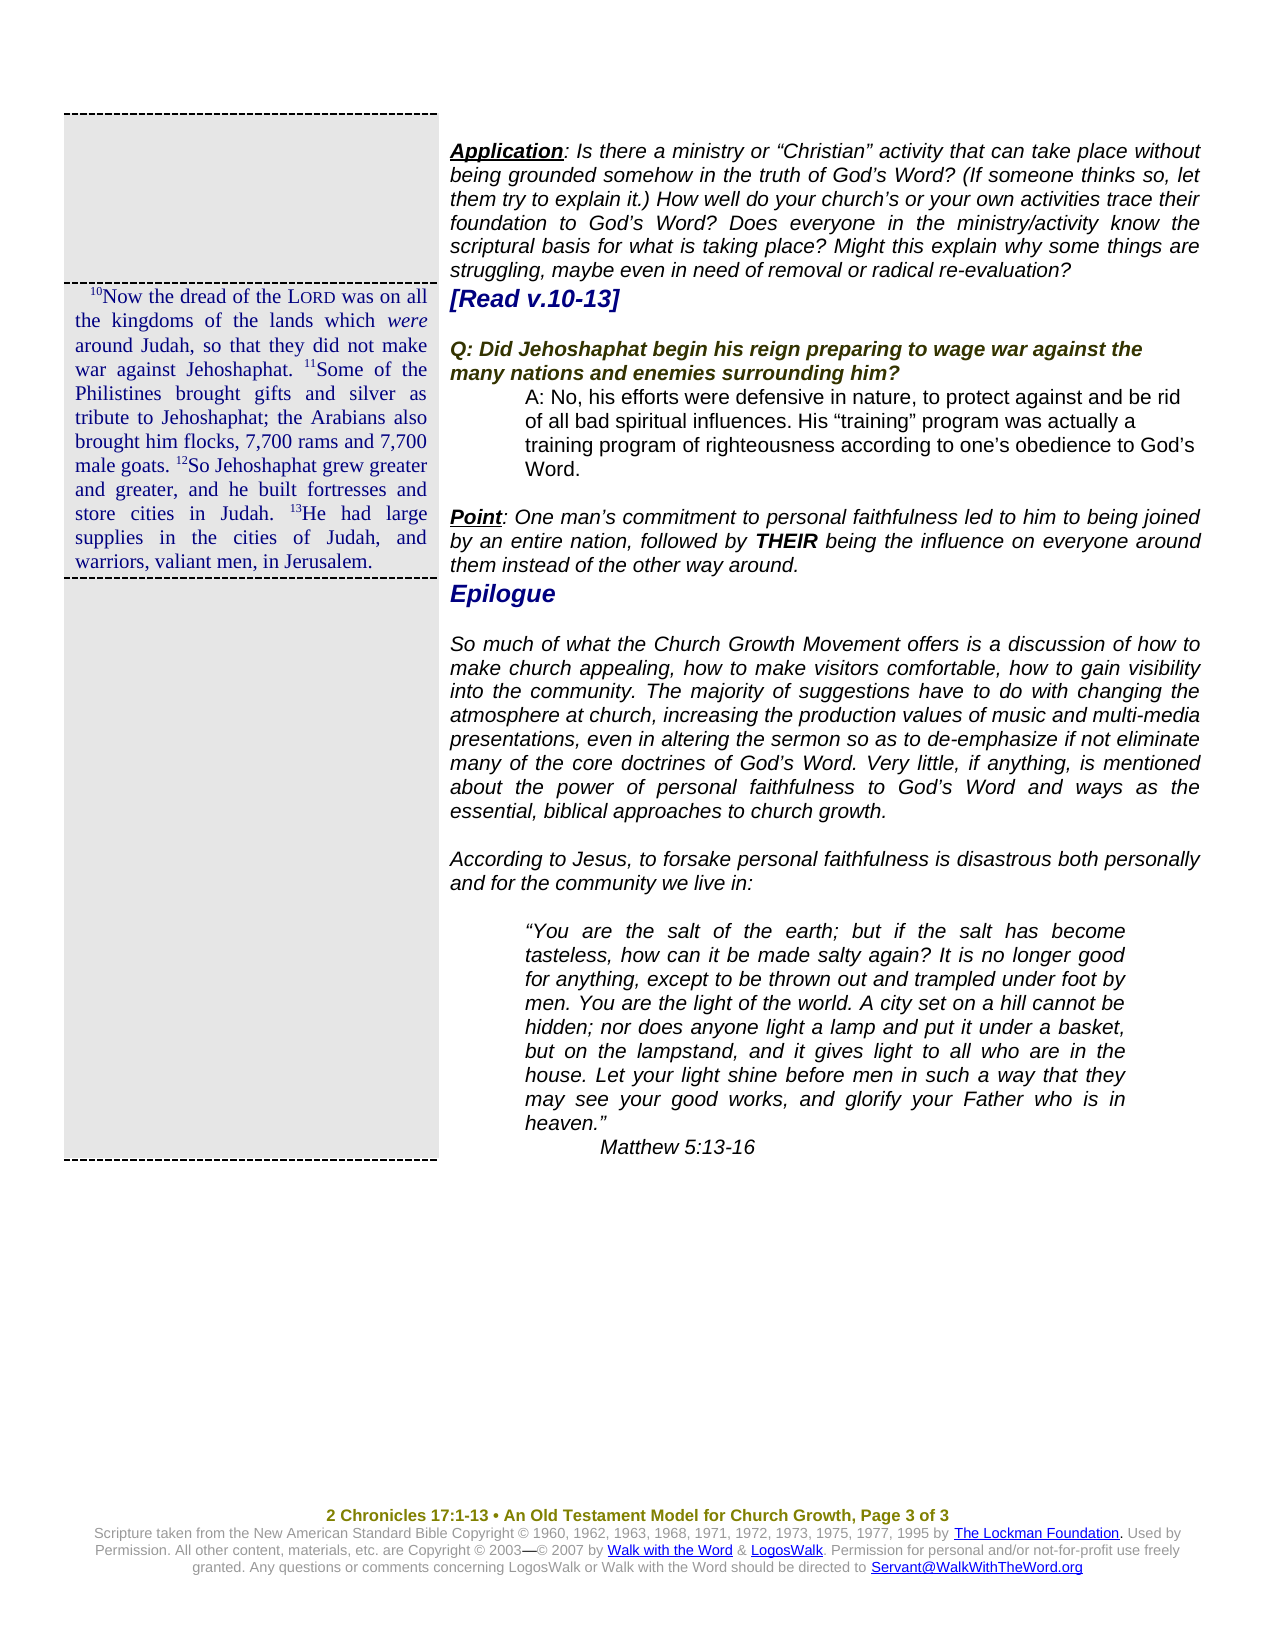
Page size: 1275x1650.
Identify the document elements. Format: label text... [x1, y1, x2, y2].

table_cell [Read v.10-13] Q: Did Jehoshaphat begin his reign preparing to wage war against the many nations and enemies surrounding him? A: No, his efforts were defensive in nature, to protect against and be rid of all bad spiritual influences. His “training” program was actually a training program of righteousness according to one’s obedience to God’s Word. Point: One man’s commitment to personal faithfulness led to him to being joined by an entire nation, followed by THEIR being the influence on everyone around them instead of the other way around. [439, 282, 1213, 577]
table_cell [64, 113, 439, 282]
table_cell Epilogue So much of what the Church Growth Movement offers is a discussion of how to make church appealing, how to make visitors comfortable, how to gain visibility into the community. The majority of suggestions have to do with changing the atmosphere at church, increasing the production values of music and multi-media presentations, even in altering the sermon so as to de-emphasize if not eliminate many of the core doctrines of God’s Word. Very little, if anything, is mentioned about the power of personal faithfulness to God’s Word and ways as the essential, biblical approaches to church growth. According to Jesus, to forsake personal faithfulness is disastrous both personally and for the community we live in: “You are the salt of the earth; but if the salt has become tasteless, how can it be made salty again? It is no longer good for anything, except to be thrown out and trampled under foot by men. You are the light of the world. A city set on a hill cannot be hidden; nor does anyone light a lamp and put it under a basket, but on the lampstand, and it gives light to all who are in the house. Let your light shine before men in such a way that they may see your good works, and glorify your Father who is in heaven.” Matthew 5:13-16 [439, 577, 1213, 1158]
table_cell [439, 113, 1213, 282]
table_cell [64, 577, 439, 1158]
table_cell 10Now the dread of the Lord was on all the kingdoms of the lands which were around , so that they did not make war against Jehoshaphat. 11Some of the Philistines brought gifts and silver as tribute to Jehoshaphat; the Arabians also brought him flocks, 7,700 rams and 7,700 male goats. 12So Jehoshaphat grew greater and greater, and he built fortresses and store cities in . 13He had large supplies in the cities of Judah, and warriors, valiant men, in . [64, 282, 439, 577]
